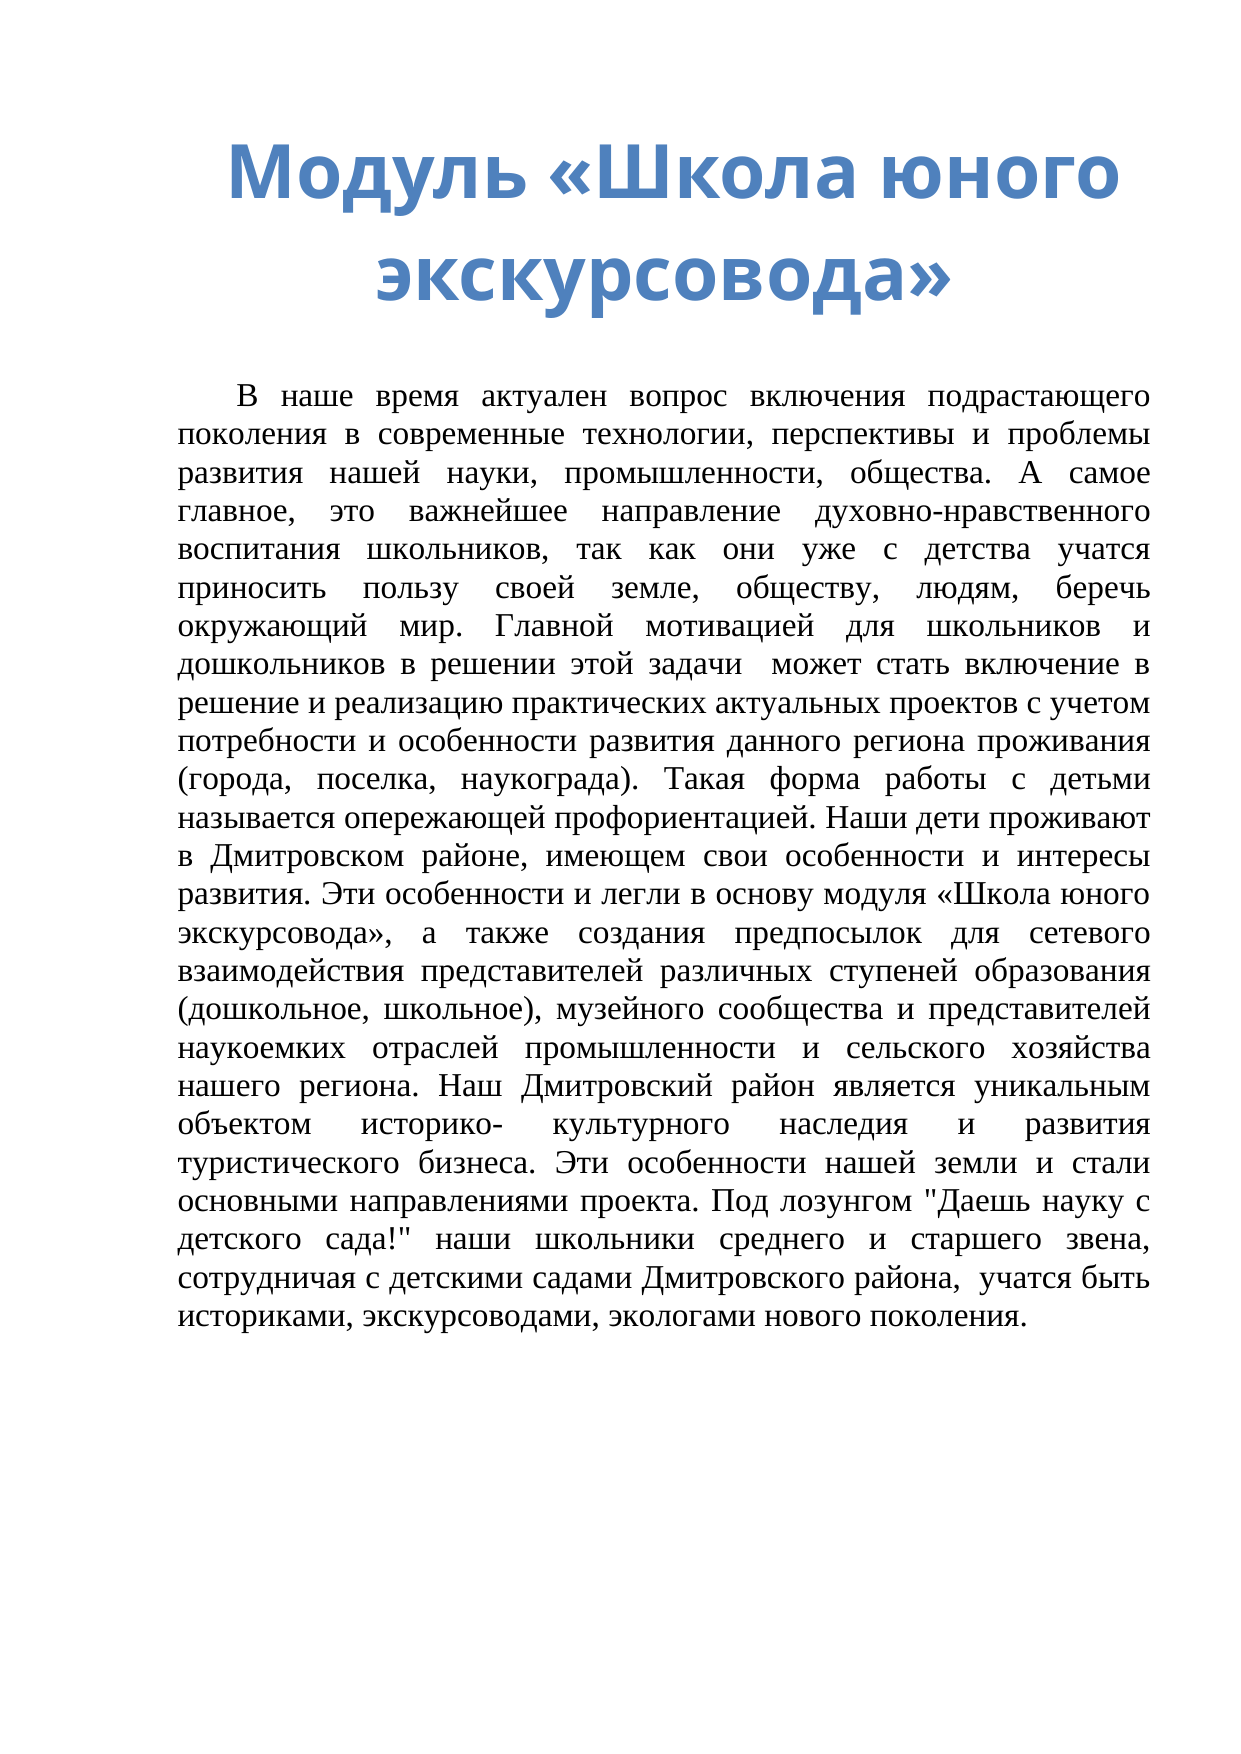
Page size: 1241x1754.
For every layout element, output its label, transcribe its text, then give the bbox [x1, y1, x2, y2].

text В наше время актуален вопрос включения подрастающего поколения в современные технологии, перспективы и проблемы развития нашей науки, промышленности, общества. А самое главное, это важнейшее направление духовно-нравственного воспитания школьников, так как они уже с детства учатся приносить пользу своей земле, обществу, людям, беречь окружающий мир. Главной мотивацией для школьников и дошкольников в решении этой задачи может стать включение в решение и реализацию практических актуальных проектов с учетом потребности и особенности развития данного региона проживания (города, поселка, наукограда). Такая форма работы с детьми называется опережающей профориентацией. Наши дети проживают в Дмитровском районе, имеющем свои особенности и интересы развития. Эти особенности и легли в основу модуля «Школа юного экскурсовода», а также создания предпосылок для сетевого взаимодействия представителей различных ступеней образования (дошкольное, школьное), музейного сообщества и представителей наукоемких отраслей промышленности и сельского хозяйства нашего региона. Наш Дмитровский район является уникальным объектом историко- культурного наследия и развития туристического бизнеса. Эти особенности нашей земли и стали основными направлениями проекта. Под лозунгом "Даешь науку с детского сада!" наши школьники среднего и старшего звена, сотрудничая с детскими садами Дмитровского района, учатся быть историками, экскурсоводами, экологами нового поколения. [177, 375, 1152, 1333]
text Модуль «Школа юного экскурсовода» [177, 118, 1152, 322]
